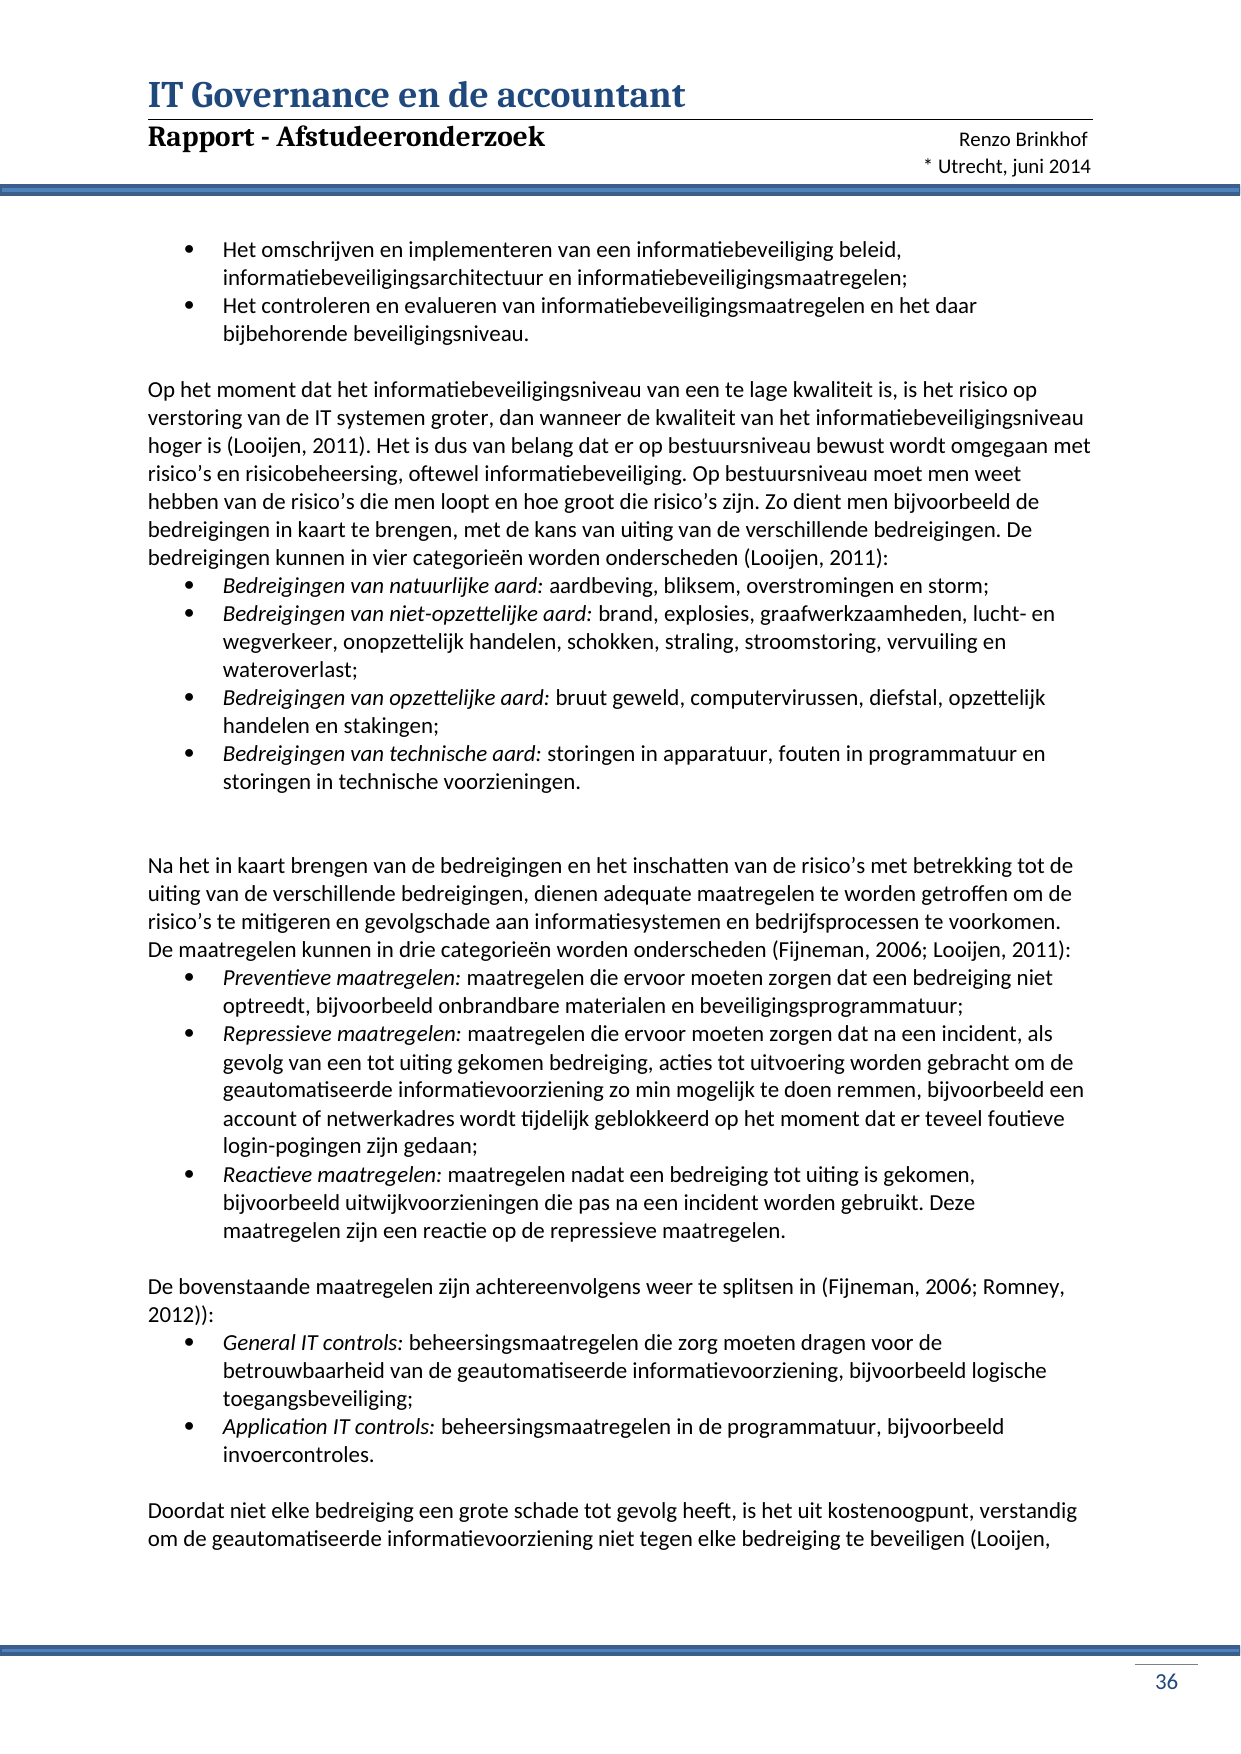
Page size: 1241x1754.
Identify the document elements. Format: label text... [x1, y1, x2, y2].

list Bedreigingen van natuurlijke aard: aardbeving, bliksem, overstromingen en storm; [185, 571, 1093, 599]
list Bedreigingen van niet-opzettelijke aard: brand, explosies, graafwerkzaamheden, lucht- en wegverkeer, onopzettelijk handelen, schokken, straling, stroomstoring, vervuiling en wateroverlast; [185, 599, 1093, 683]
list Het omschrijven en implementeren van een informatiebeveiliging beleid, informatiebeveiligingsarchitectuur en informatiebeveiligingsmaatregelen; [185, 235, 1093, 291]
list Preventieve maatregelen: maatregelen die ervoor moeten zorgen dat een bedreiging niet optreedt, bijvoorbeeld onbrandbare materialen en beveiligingsprogrammatuur; [185, 963, 1093, 1019]
list Bedreigingen van opzettelijke aard: bruut geweld, computervirussen, diefstal, opzettelijk handelen en stakingen; [185, 683, 1093, 739]
list Repressieve maatregelen: maatregelen die ervoor moeten zorgen dat na een incident, als gevolg van een tot uiting gekomen bedreiging, acties tot uitvoering worden gebracht om de geautomatiseerde informatievoorziening zo min mogelijk te doen remmen, bijvoorbeeld een account of netwerkadres wordt tijdelijk geblokkeerd op het moment dat er teveel foutieve login-pogingen zijn gedaan; [185, 1019, 1093, 1160]
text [148, 1496, 1093, 1552]
text Na het in kaart brengen van de bedreigingen en het inschatten van de risico’s met betrekking tot de uiting van de verschillende bedreigingen, dienen adequate maatregelen te worden getroffen om de risico’s te mitigeren en gevolgschade aan informatiesystemen en bedrijfsprocessen te voorkomen. De maatregelen kunnen in drie categorieën worden onderscheden (Fijneman, 2006; Looijen, 2011): [148, 851, 1093, 963]
list Bedreigingen van technische aard: storingen in apparatuur, fouten in programmatuur en storingen in technische voorzieningen. [185, 739, 1093, 795]
list Het controleren en evalueren van informatiebeveiligingsmaatregelen en het daar bijbehorende beveiligingsniveau. [185, 291, 1093, 347]
text Op het moment dat het informatiebeveiligingsniveau van een te lage kwaliteit is, is het risico op verstoring van de IT systemen groter, dan wanneer de kwaliteit van het informatiebeveiligingsniveau hoger is (Looijen, 2011). Het is dus van belang dat er op bestuursniveau bewust wordt omgegaan met risico’s en risicobeheersing, oftewel informatiebeveiliging. Op bestuursniveau moet men weet hebben van de risico’s die men loopt en hoe groot die risico’s zijn. Zo dient men bijvoorbeeld de bedreigingen in kaart te brengen, met de kans van uiting van de verschillende bedreigingen. De bedreigingen kunnen in vier categorieën worden onderscheden (Looijen, 2011): [148, 375, 1093, 571]
list Reactieve maatregelen: maatregelen nadat een bedreiging tot uiting is gekomen, bijvoorbeeld uitwijkvoorzieningen die pas na een incident worden gebruikt. Deze maatregelen zijn een reactie op de repressieve maatregelen. [185, 1160, 1093, 1244]
list Application IT controls: beheersingsmaatregelen in de programmatuur, bijvoorbeeld invoercontroles. [185, 1412, 1093, 1468]
list General IT controls: beheersingsmaatregelen die zorg moeten dragen voor de betrouwbaarheid van de geautomatiseerde informatievoorziening, bijvoorbeeld logische toegangsbeveiliging; [185, 1328, 1093, 1412]
text De bovenstaande maatregelen zijn achtereenvolgens weer te splitsen in (Fijneman, 2006; Romney, 2012)): [148, 1272, 1093, 1328]
